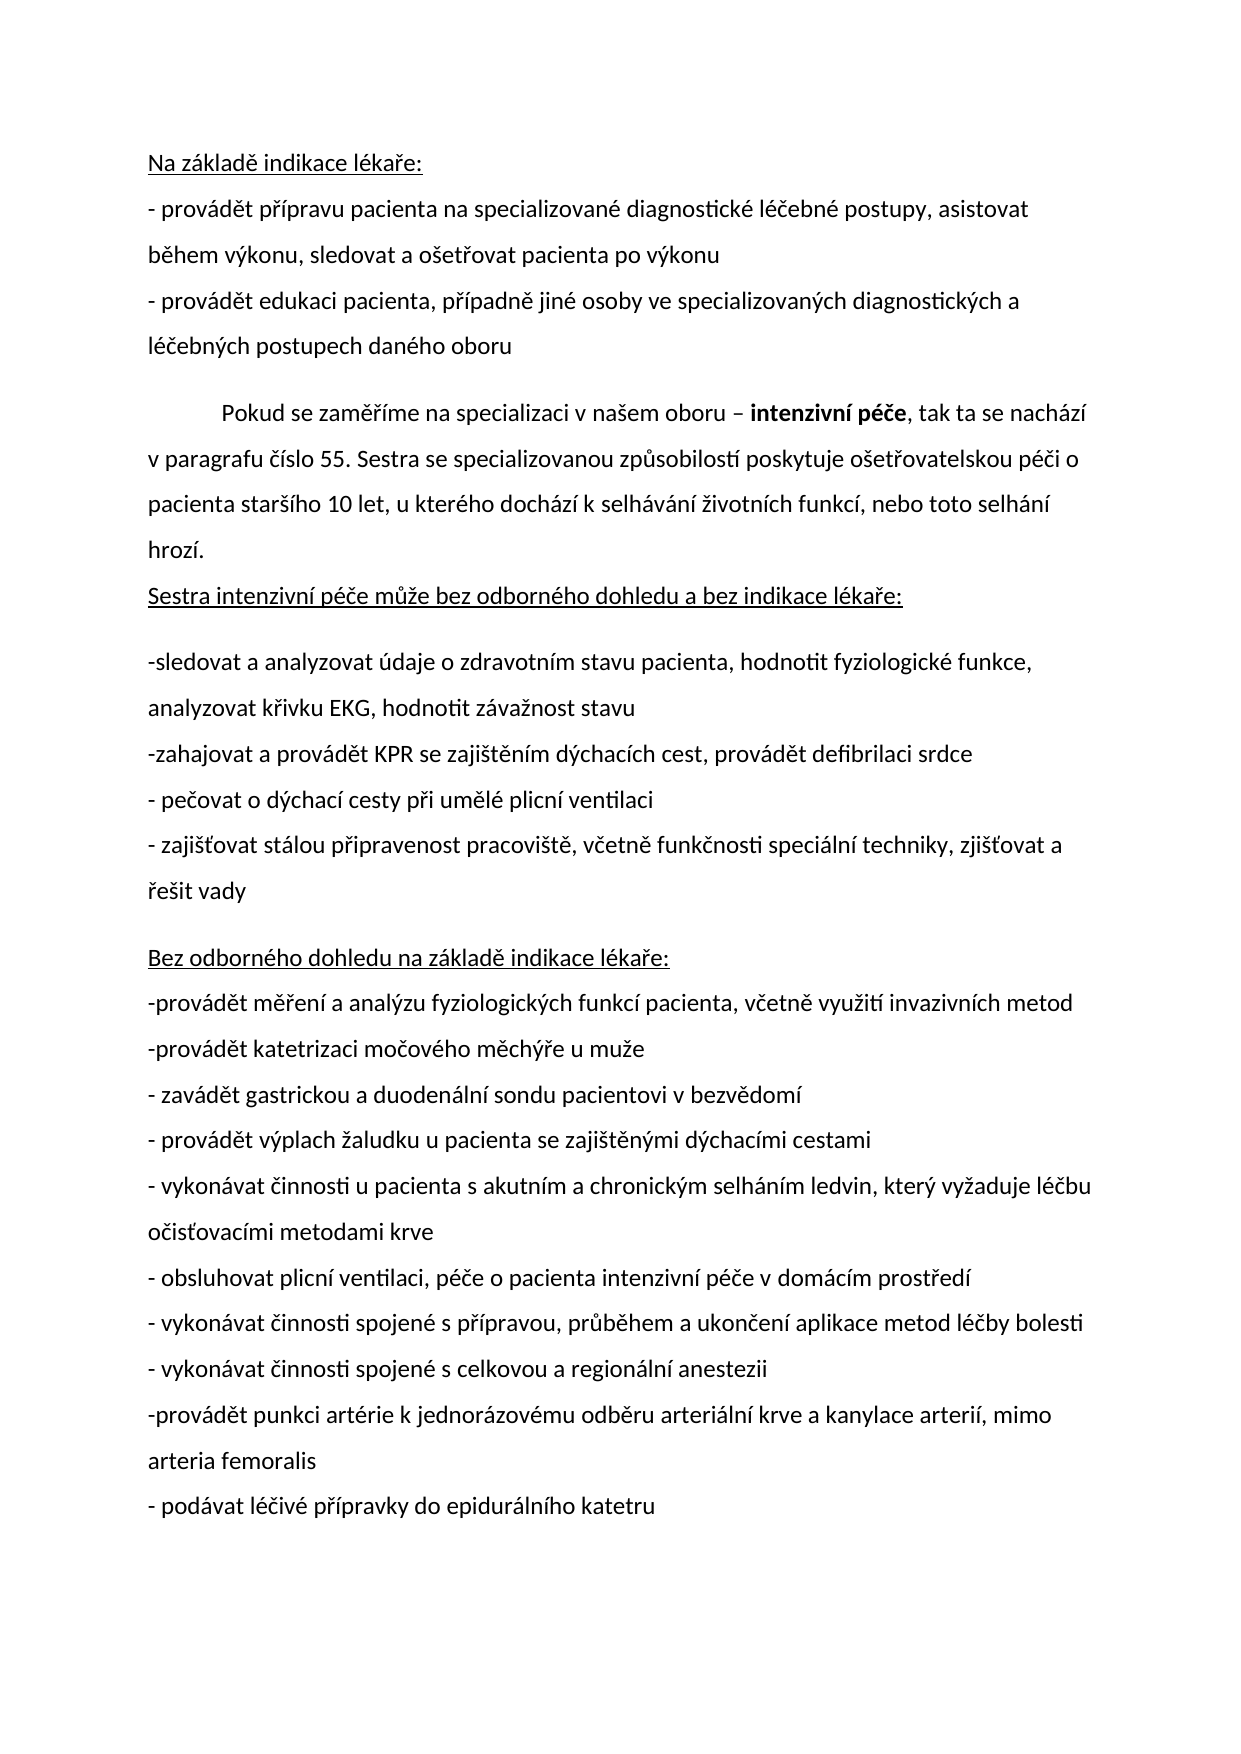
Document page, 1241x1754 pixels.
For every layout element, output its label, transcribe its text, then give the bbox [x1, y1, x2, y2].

text Na základě indikace lékaře: - provádět přípravu pacienta na specializované diagnostické léčebné postupy, asistovat během výkonu, sledovat a ošetřovat pacienta po výkonu - provádět edukaci pacienta, případně jiné osoby ve specializovaných diagnostických a léčebných postupech daného oboru [148, 148, 1093, 361]
text Pokud se zaměříme na specializaci v našem oboru – intenzivní péče, tak ta se nachází v paragrafu číslo 55. Sestra se specializovanou způsobilostí poskytuje ošetřovatelskou péči o pacienta staršího 10 let, u kterého dochází k selhávání životních funkcí, nebo toto selhání hrozí. Sestra intenzivní péče může bez odborného dohledu a bez indikace lékaře: [148, 397, 1093, 611]
text -sledovat a analyzovat údaje o zdravotním stavu pacienta, hodnotit fyziologické funkce, analyzovat křivku EKG, hodnotit závažnost stavu -zahajovat a provádět KPR se zajištěním dýchacích cest, provádět defibrilaci srdce - pečovat o dýchací cesty při umělé plicní ventilaci - zajišťovat stálou připravenost pracoviště, včetně funkčnosti speciální techniky, zjišťovat a řešit vady [148, 647, 1093, 906]
text Bez odborného dohledu na základě indikace lékaře: -provádět měření a analýzu fyziologických funkcí pacienta, včetně využití invazivních metod -provádět katetrizaci močového měchýře u muže - zavádět gastrickou a duodenální sondu pacientovi v bezvědomí - provádět výplach žaludku u pacienta se zajištěnými dýchacími cestami - vykonávat činnosti u pacienta s akutním a chronickým selháním ledvin, který vyžaduje léčbu očisťovacími metodami krve - obsluhovat plicní ventilaci, péče o pacienta intenzivní péče v domácím prostředí - vykonávat činnosti spojené s přípravou, průběhem a ukončení aplikace metod léčby bolesti - vykonávat činnosti spojené s celkovou a regionální anestezii -provádět punkci artérie k jednorázovému odběru arteriální krve a kanylace arterií, mimo arteria femoralis - podávat léčivé přípravky do epidurálního katetru [148, 942, 1093, 1563]
